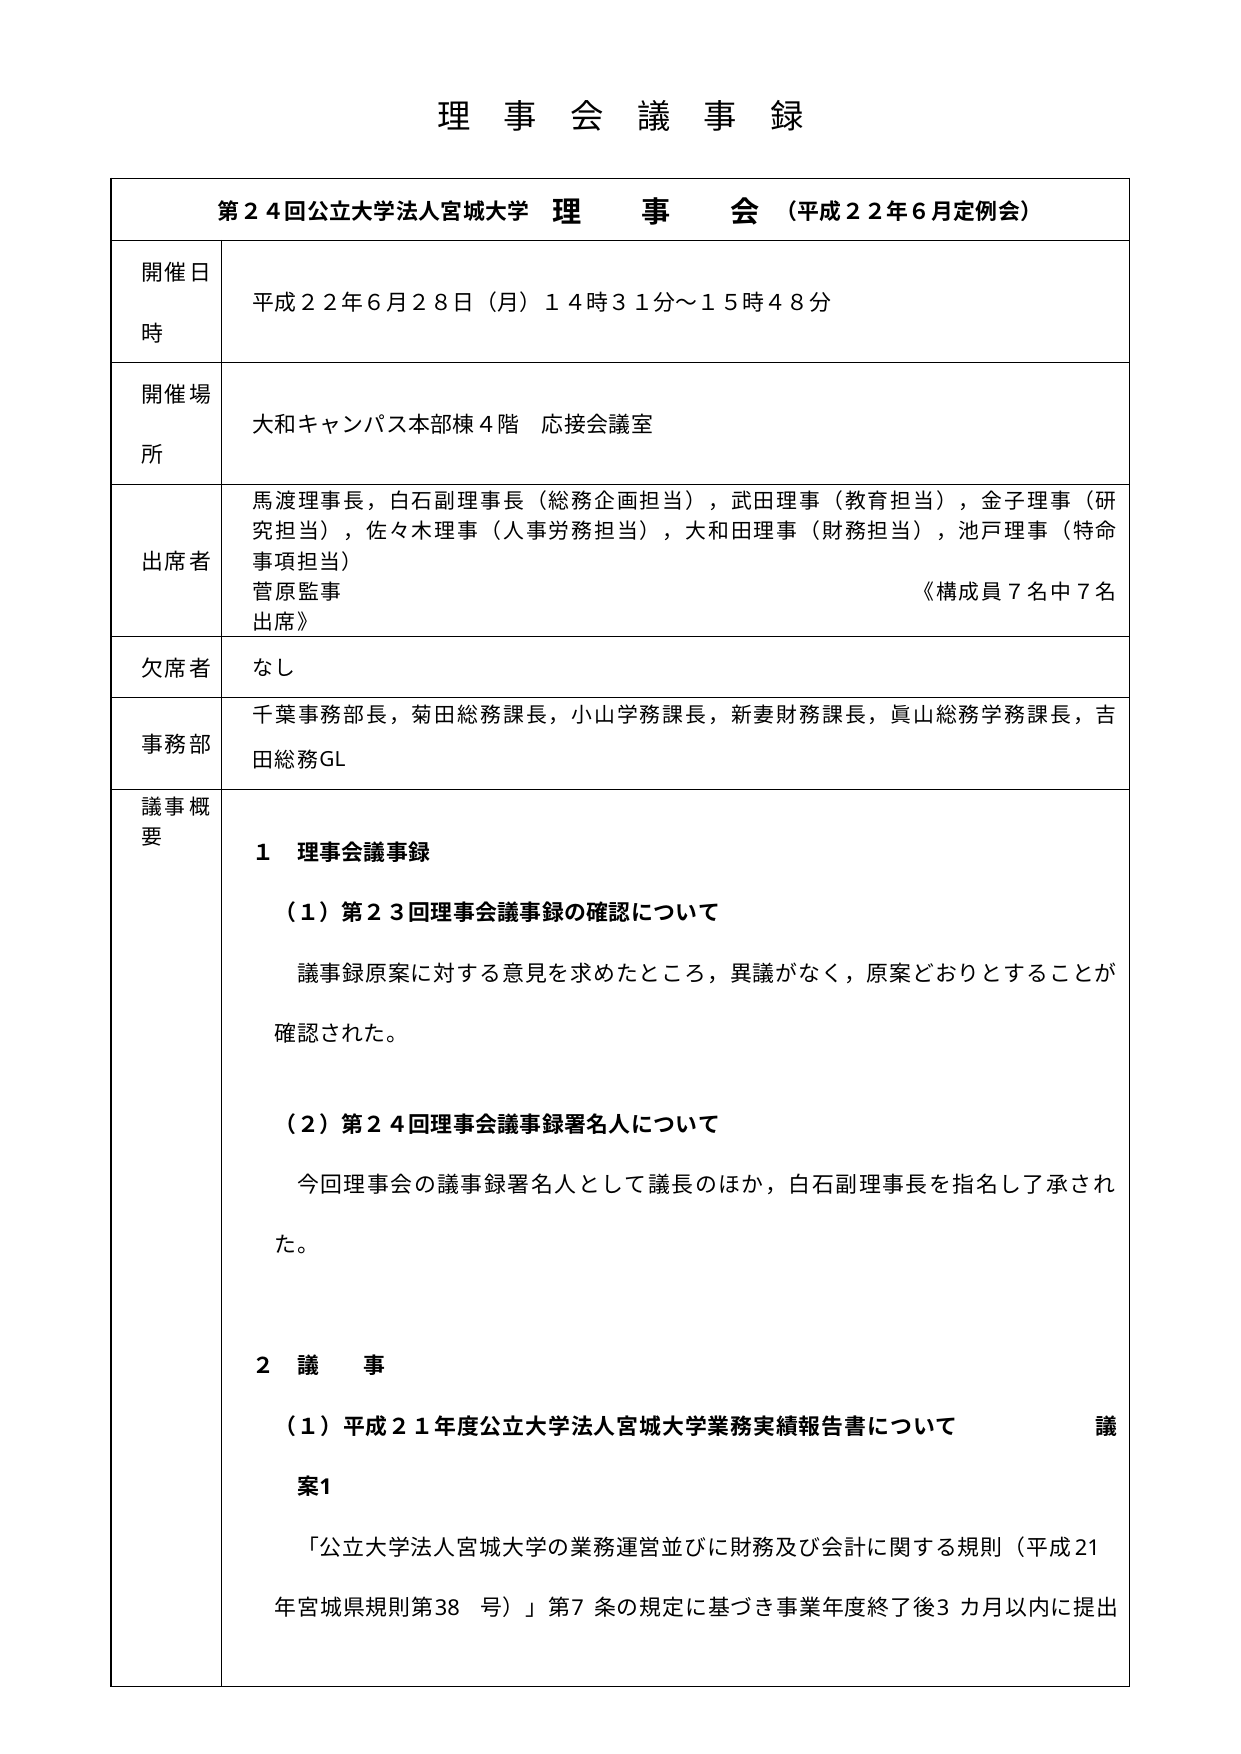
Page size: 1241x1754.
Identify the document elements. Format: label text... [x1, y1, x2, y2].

table_cell 開催日時 [112, 241, 221, 362]
table_cell 平成２２年６月２８日（月）１４時３１分～１５時４８分 [222, 241, 1129, 362]
table_cell 出席者 [112, 485, 221, 636]
table_cell 議事概要 [112, 790, 221, 1686]
table_header 第２４回公立大学法人宮城大学 理 事 会（平成２２年６月定例会） [112, 179, 1129, 240]
table_cell 開催場所 [112, 363, 221, 483]
table_cell 大和キャンパス本部棟４階 応接会議室 [222, 363, 1129, 483]
table_cell 馬渡理事長，白石副理事長（総務企画担当），武田理事（教育担当），金子理事（研究担当），佐々木理事（人事労務担当），大和田理事（財務担当），池戸理事（特命事項担当） 菅原監事 《構成員７名中７名出席》 [222, 485, 1129, 636]
table_cell 千葉事務部長，菊田総務課長，小山学務課長，新妻財務課長，眞山総務学務課長，吉田総務GL [222, 698, 1129, 789]
table_cell 欠席者 [112, 637, 221, 697]
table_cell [222, 790, 1129, 1686]
table_cell 事務部 [112, 698, 221, 789]
table_cell なし [222, 637, 1129, 697]
